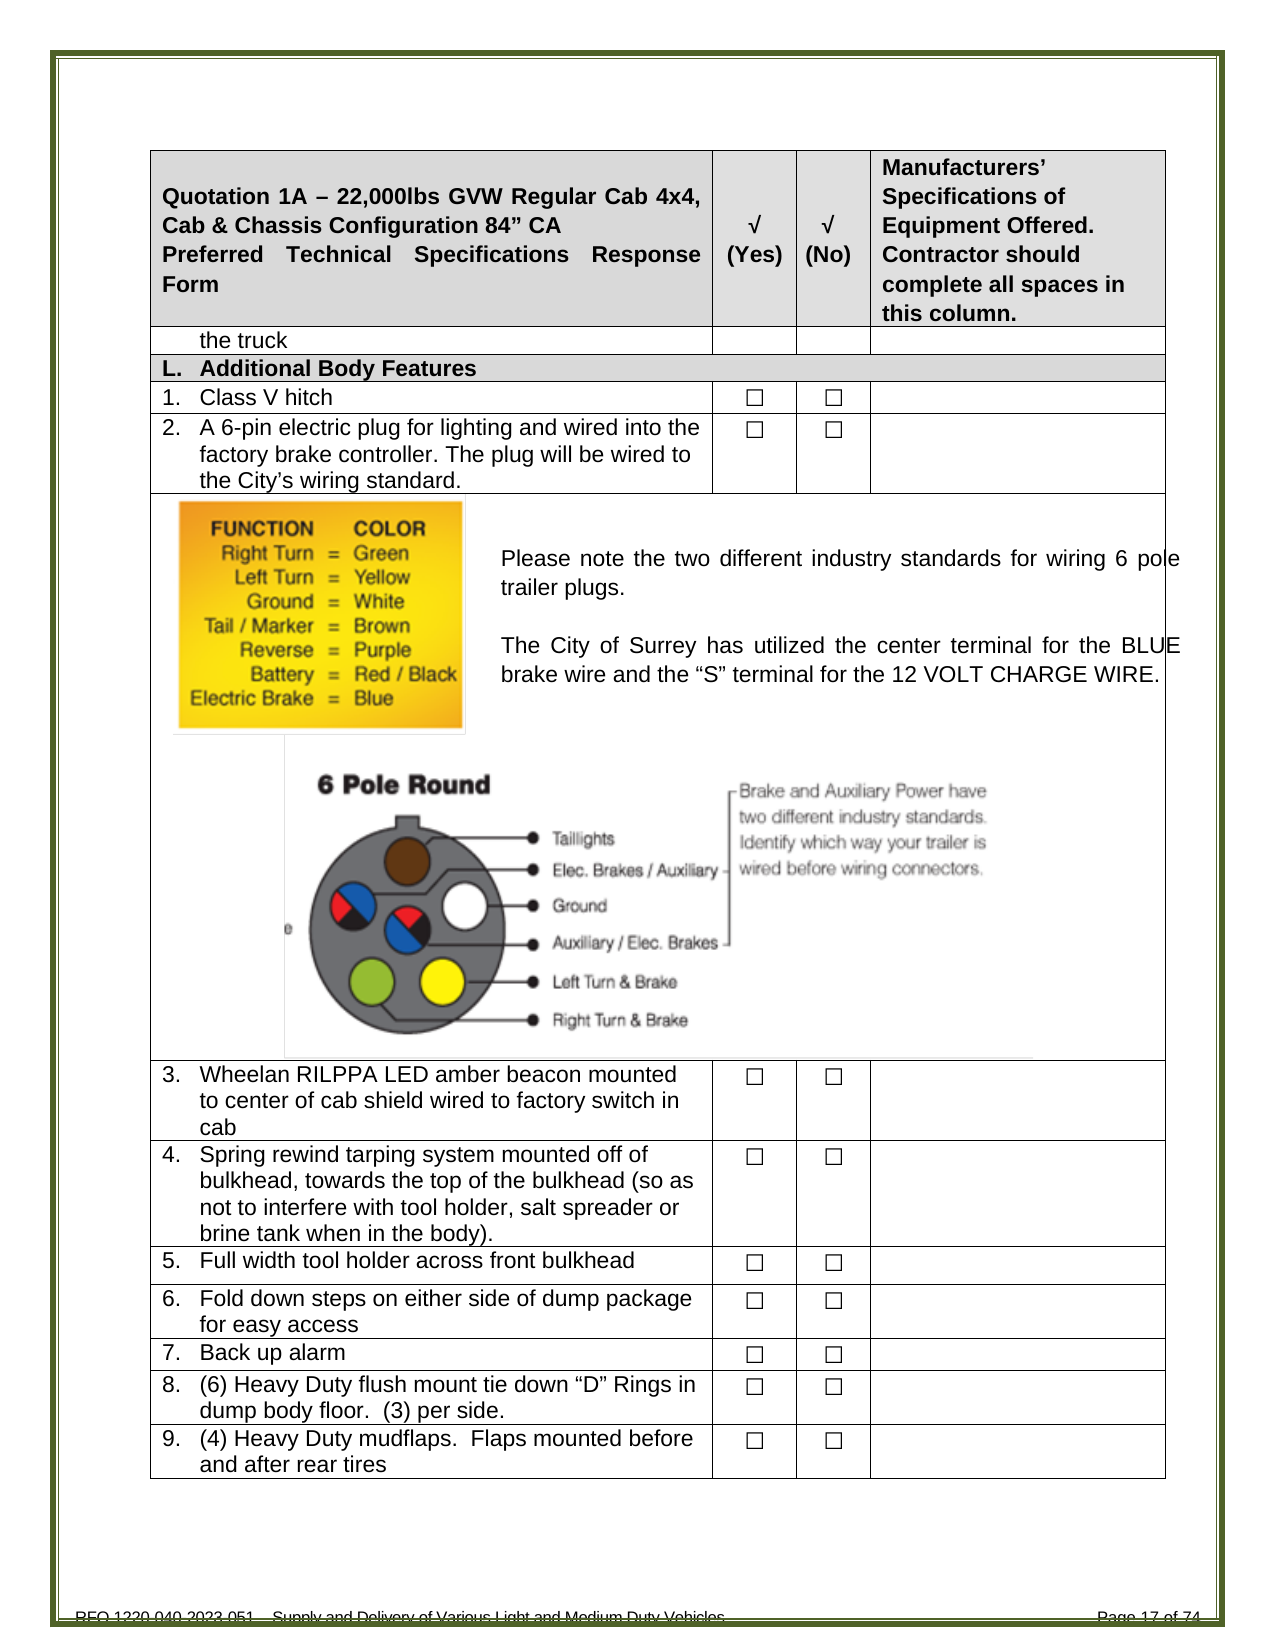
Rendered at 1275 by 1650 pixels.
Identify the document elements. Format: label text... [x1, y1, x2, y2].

table_cell Full width tool holder across front bulkhead [151, 1247, 712, 1284]
table_cell ☐ [713, 1425, 796, 1478]
table_cell ☐ [797, 1247, 870, 1284]
table_cell [871, 1061, 1165, 1140]
table_cell Class V hitch [151, 382, 712, 413]
table_cell (4) Heavy Duty mudflaps. Flaps mounted before and after rear tires [151, 1425, 712, 1478]
table_cell ☐ [797, 1285, 870, 1338]
table_cell ☐ [797, 1339, 870, 1370]
table_cell Fold down steps on either side of dump package for easy access [151, 1285, 712, 1338]
table_cell [871, 1247, 1165, 1284]
table_cell ☐ [713, 1141, 796, 1246]
table_cell Spring rewind tarping system mounted off of bulkhead, towards the top of the bulkhead (so as not to interfere with tool holder, salt spreader or brine tank when in the body). [151, 1141, 712, 1246]
table_header √ (No) [797, 151, 870, 326]
table_cell [871, 1339, 1165, 1370]
table_cell ☐ [713, 382, 796, 413]
table_cell [871, 327, 1165, 353]
table_cell Two (2) 24” Underbody cabinet toolboxes shall be mounted to the frame rails, one either side of the truck [151, 327, 712, 353]
table_cell ☐ [713, 1339, 796, 1370]
table_cell ☐ [713, 414, 796, 493]
table_header √ (Yes) [713, 151, 796, 326]
table_cell [871, 1425, 1165, 1478]
table_cell ☐ [797, 1371, 870, 1424]
table_cell ☐ [797, 382, 870, 413]
table_cell ☐ [797, 327, 870, 353]
table_cell [871, 1141, 1165, 1246]
table_cell [871, 414, 1165, 493]
table_cell [871, 1285, 1165, 1338]
table_cell [467, 494, 1165, 1060]
table_cell [871, 1371, 1165, 1424]
table_cell ☐ [797, 1141, 870, 1246]
table_cell [871, 382, 1165, 413]
table_cell ☐ [713, 1285, 796, 1338]
table_cell Wheelan RILPPA LED amber beacon mounted to center of cab shield wired to factory switch in cab [151, 1061, 712, 1140]
table_cell ☐ [797, 1061, 870, 1140]
table_cell ☐ [713, 1061, 796, 1140]
table_cell ☐ [713, 327, 796, 353]
table_cell (6) Heavy Duty flush mount tie down “D” Rings in dump body floor. (3) per side. [151, 1371, 712, 1424]
table_header Manufacturers’ Specifications of Equipment Offered. Contractor should complete all spaces in this column. [871, 151, 1165, 326]
table_cell Back up alarm [151, 1339, 712, 1370]
table_cell Additional Body Features [151, 355, 1165, 381]
table_cell ☐ [797, 414, 870, 493]
table_cell ☐ [797, 1425, 870, 1478]
table_header Quotation 1A – 22,000lbs GVW Regular Cab 4x4, Cab & Chassis Configuration 84” CA Preferred Technical Specifications Response Form [151, 151, 712, 326]
table_cell ☐ [713, 1371, 796, 1424]
table_cell [151, 494, 283, 1060]
picture [173, 494, 1034, 1060]
table_cell ☐ [713, 1247, 796, 1284]
table_cell A 6-pin electric plug for lighting and wired into the factory brake controller. The plug will be wired to the City’s wiring standard. [151, 414, 712, 493]
